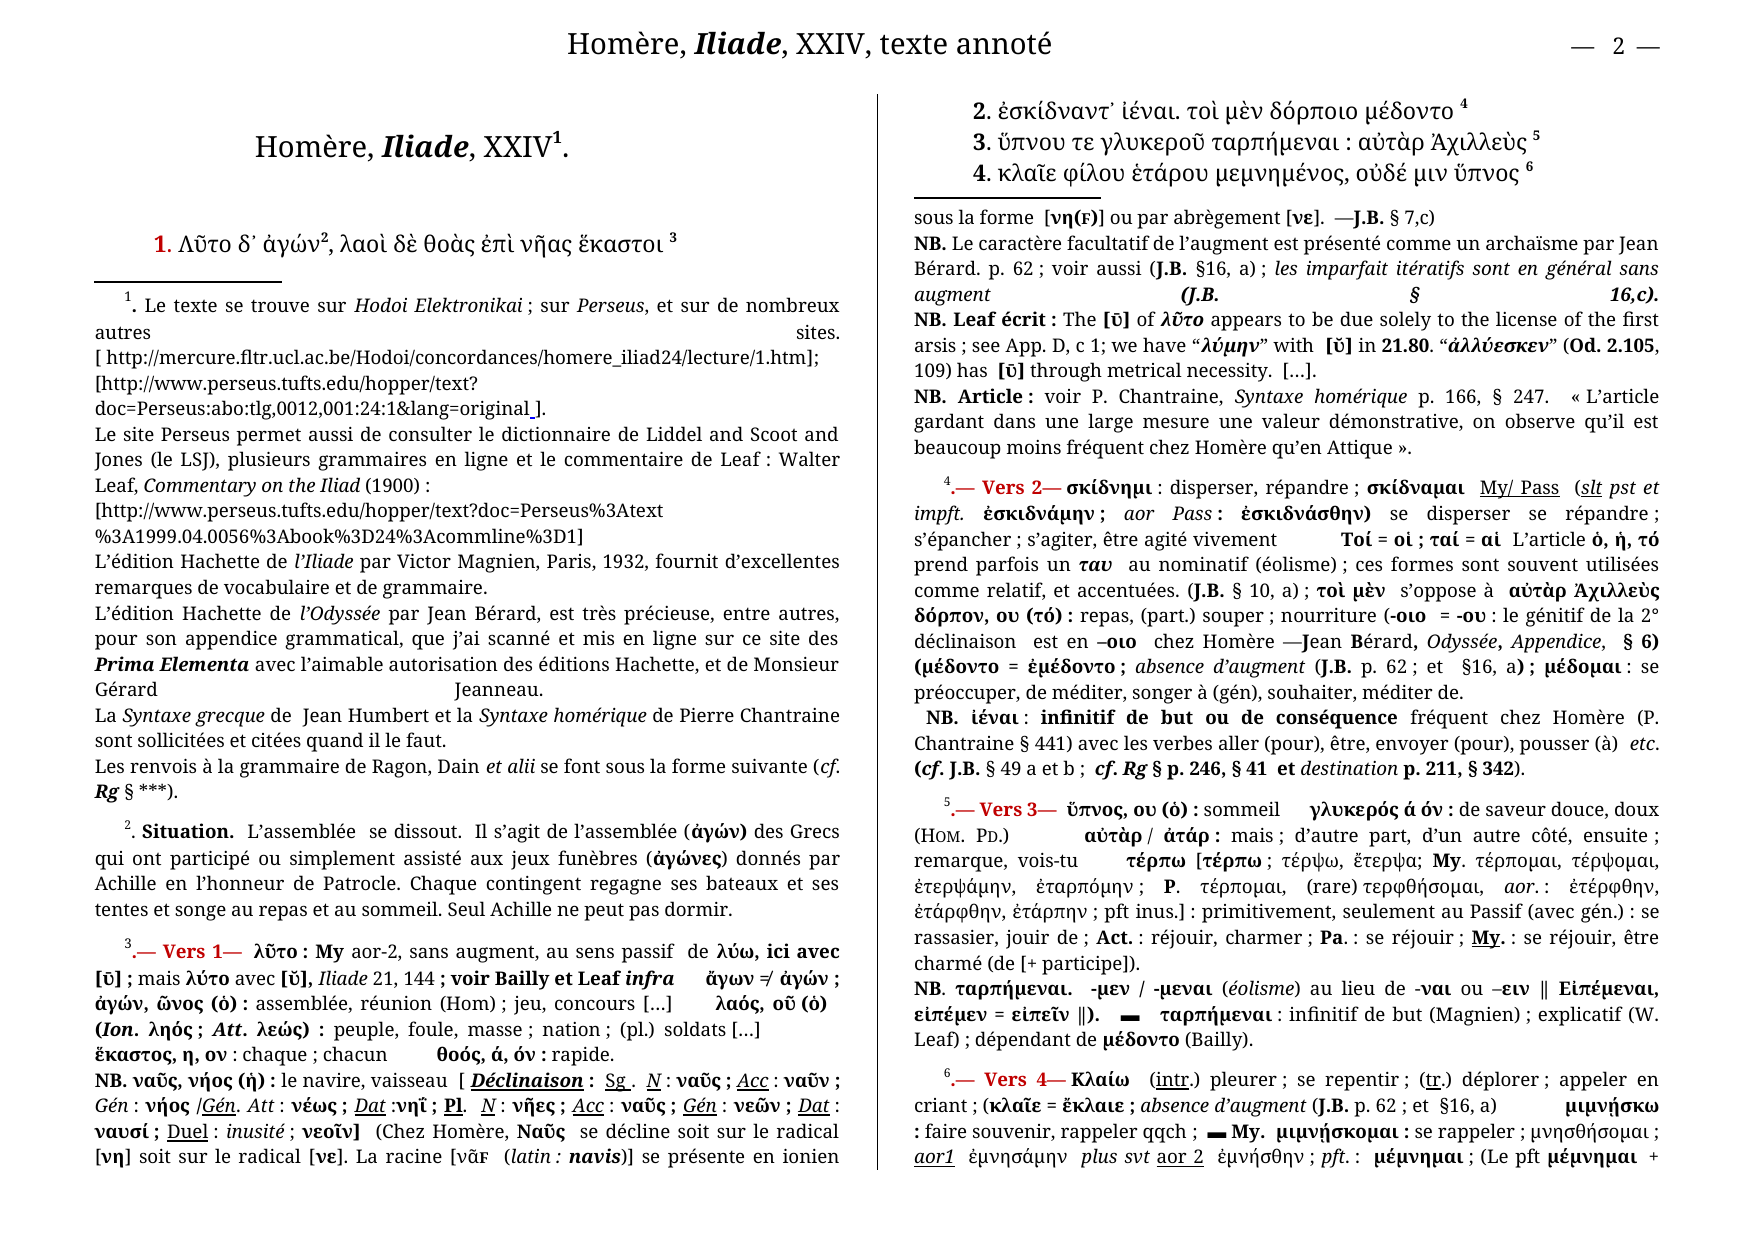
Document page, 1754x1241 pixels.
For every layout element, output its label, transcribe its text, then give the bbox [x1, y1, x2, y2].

text Homère, Iliade, XXIV. [153, 126, 840, 166]
text 1. Λῦτο δ᾽ ἀγών, λαοὶ δὲ θοὰς ἐπὶ νῆας ἕκαστοι [153, 228, 840, 259]
text 4. κλαῖε φίλου ἑτάρου μεμνημένος, οὐδέ μιν ὕπνος [973, 157, 1659, 188]
text 3. ὕπνου τε γλυκεροῦ ταρπήμεναι : αὐτὰρ Ἀχιλλεὺς [973, 126, 1659, 157]
text 2. ἐσκίδναντ᾽ ἰέναι. τοὶ μὲν δόρποιο μέδοντο [973, 94, 1659, 126]
